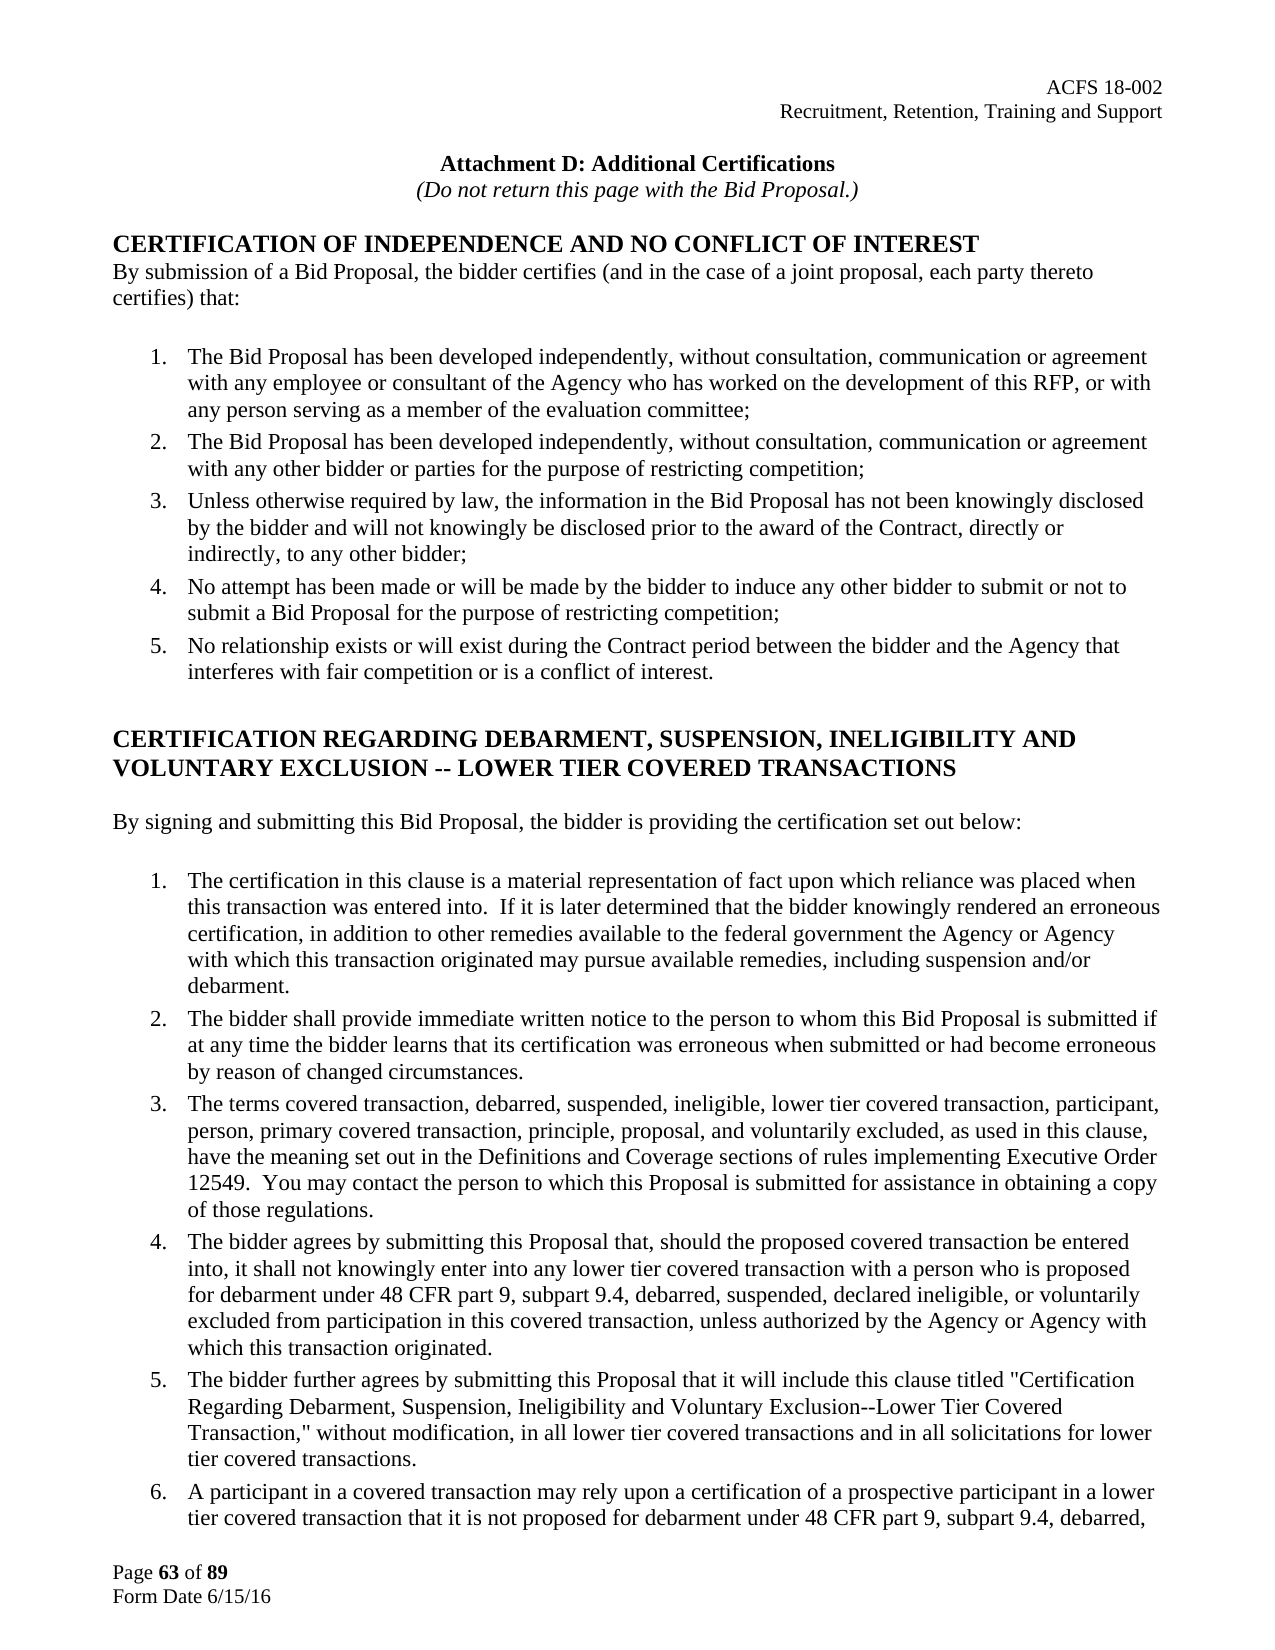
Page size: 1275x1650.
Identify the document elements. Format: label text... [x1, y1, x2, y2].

text By submission of a Bid Proposal, the bidder certifies (and in the case of a joint proposal, each party thereto certifies) that: [112, 258, 1162, 311]
subtitle Attachment D: Additional Certifications [112, 150, 1162, 176]
list The bidder further agrees by submitting this Proposal that it will include this clause titled "Certification Regarding Debarment, Suspension, Ineligibility and Voluntary Exclusion--Lower Tier Covered Transaction," without modification, in all lower tier covered transactions and in all solicitations for lower tier covered transactions. [150, 1366, 1162, 1472]
list The Bid Proposal has been developed independently, without consultation, communication or agreement with any employee or consultant of the Agency who has worked on the development of this RFP, or with any person serving as a member of the evaluation committee; [150, 343, 1162, 422]
list No relationship exists or will exist during the Contract period between the bidder and the Agency that interferes with fair competition or is a conflict of interest. [150, 632, 1162, 684]
list The bidder shall provide immediate written notice to the person to whom this Bid Proposal is submitted if at any time the bidder learns that its certification was erroneous when submitted or had become erroneous by reason of changed circumstances. [150, 1005, 1162, 1084]
text CERTIFICATION REGARDING DEBARMENT, SUSPENSION, INELIGIBILITY AND VOLUNTARY EXCLUSION -- LOWER TIER COVERED TRANSACTIONS [112, 724, 1162, 782]
list No attempt has been made or will be made by the bidder to induce any other bidder to submit or not to submit a Bid Proposal for the purpose of restricting competition; [150, 573, 1162, 625]
text By signing and submitting this Bid Proposal, the bidder is providing the certification set out below: [112, 808, 1162, 834]
list The bidder agrees by submitting this Proposal that, should the proposed covered transaction be entered into, it shall not knowingly enter into any lower tier covered transaction with a person who is proposed for debarment under 48 CFR part 9, subpart 9.4, debarred, suspended, declared ineligible, or voluntarily excluded from participation in this covered transaction, unless authorized by the Agency or Agency with which this transaction originated. [150, 1228, 1162, 1360]
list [150, 1478, 1162, 1531]
text CERTIFICATION OF INDEPENDENCE AND NO CONFLICT OF INTEREST [112, 229, 1162, 258]
list The terms covered transaction, debarred, suspended, ineligible, lower tier covered transaction, participant, person, primary covered transaction, principle, proposal, and voluntarily excluded, as used in this clause, have the meaning set out in the Definitions and Coverage sections of rules implementing Executive Order 12549. You may contact the person to which this Proposal is submitted for assistance in obtaining a copy of those regulations. [150, 1090, 1162, 1222]
list The certification in this clause is a material representation of fact upon which reliance was placed when this transaction was entered into. If it is later determined that the bidder knowingly rendered an erroneous certification, in addition to other remedies available to the federal government the Agency or Agency with which this transaction originated may pursue available remedies, including suspension and/or debarment. [150, 867, 1162, 999]
text (Do not return this page with the Bid Proposal.) [112, 176, 1162, 203]
list Unless otherwise required by law, the information in the Bid Proposal has not been knowingly disclosed by the bidder and will not knowingly be disclosed prior to the award of the Contract, directly or indirectly, to any other bidder; [150, 487, 1162, 566]
list The Bid Proposal has been developed independently, without consultation, communication or agreement with any other bidder or parties for the purpose of restricting competition; [150, 428, 1162, 481]
